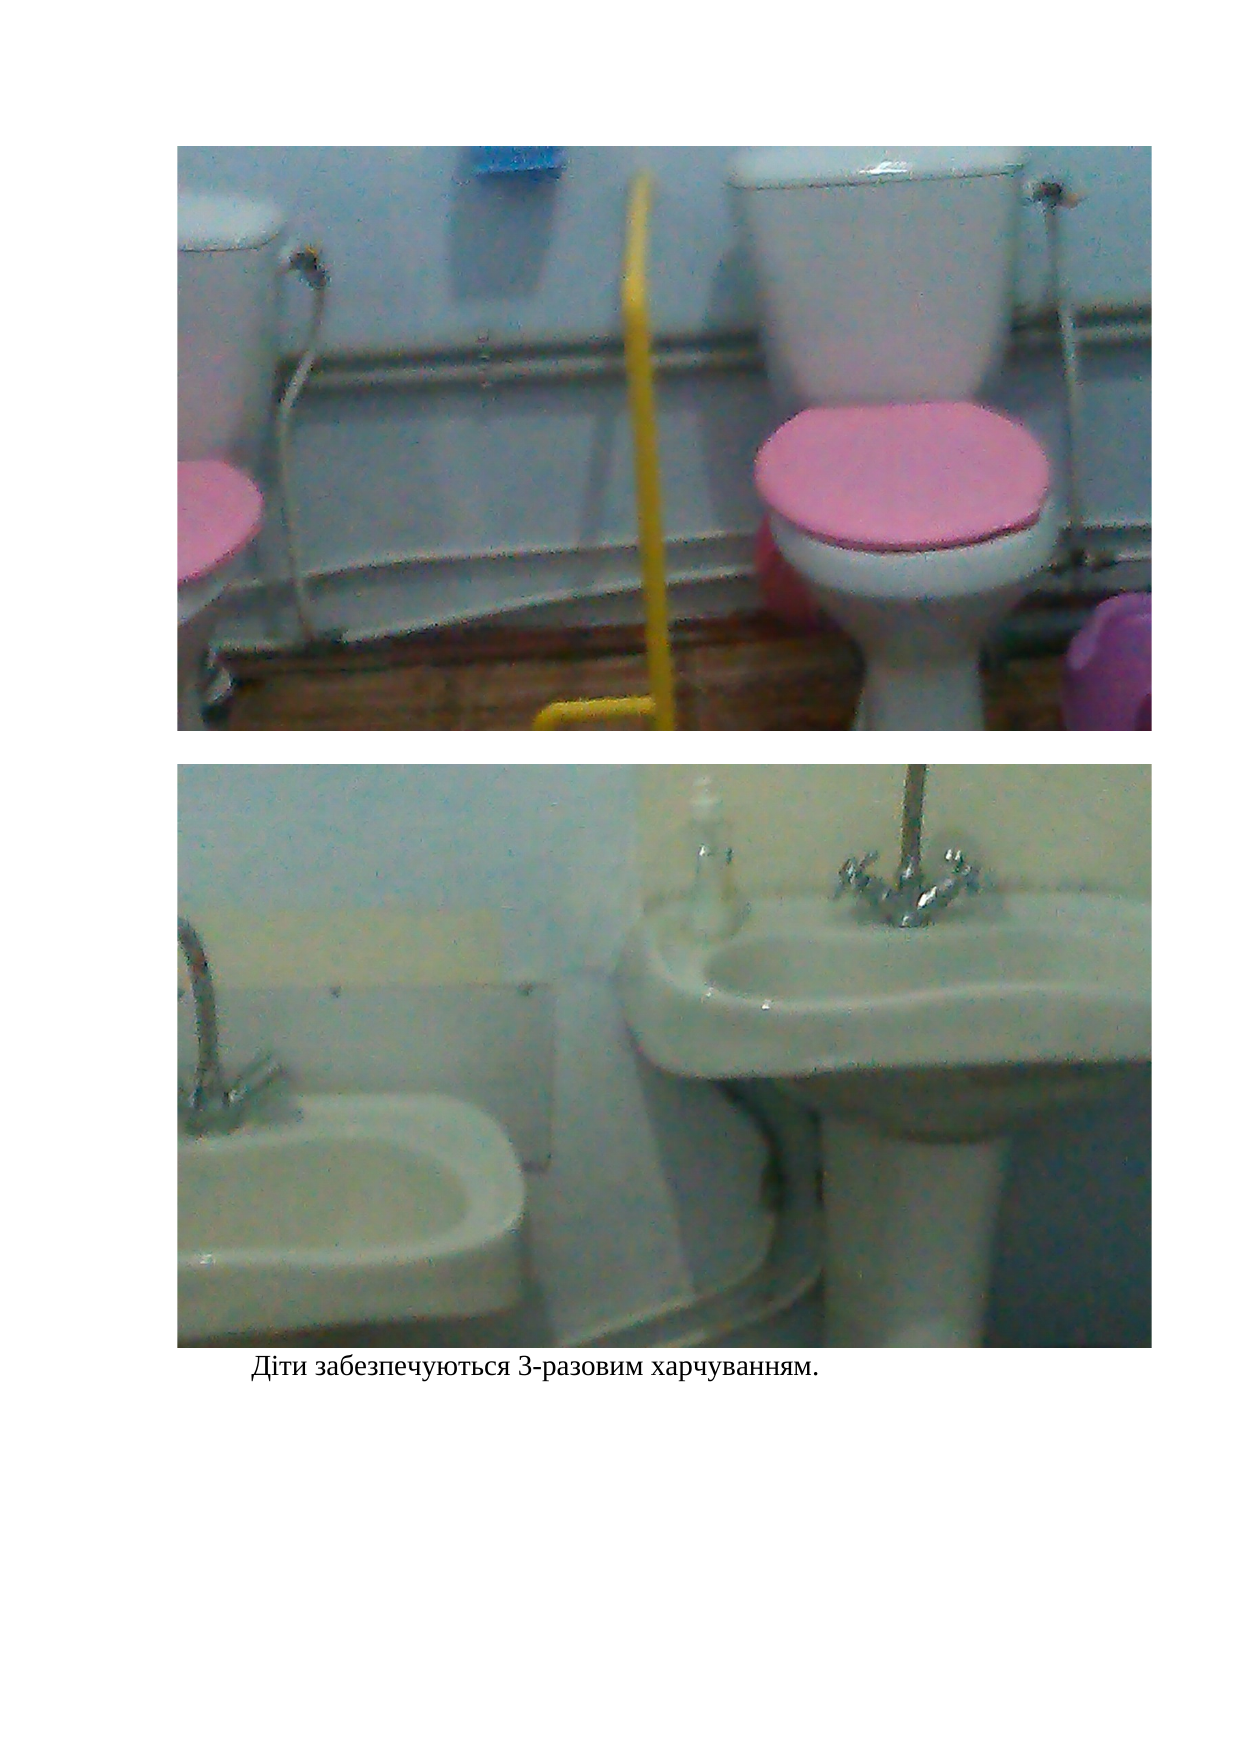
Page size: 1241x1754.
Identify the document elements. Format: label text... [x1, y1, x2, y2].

picture [177, 764, 1152, 1348]
picture [177, 146, 1152, 731]
text Діти забезпечуються 3-разовим харчуванням. [177, 1348, 1152, 1381]
